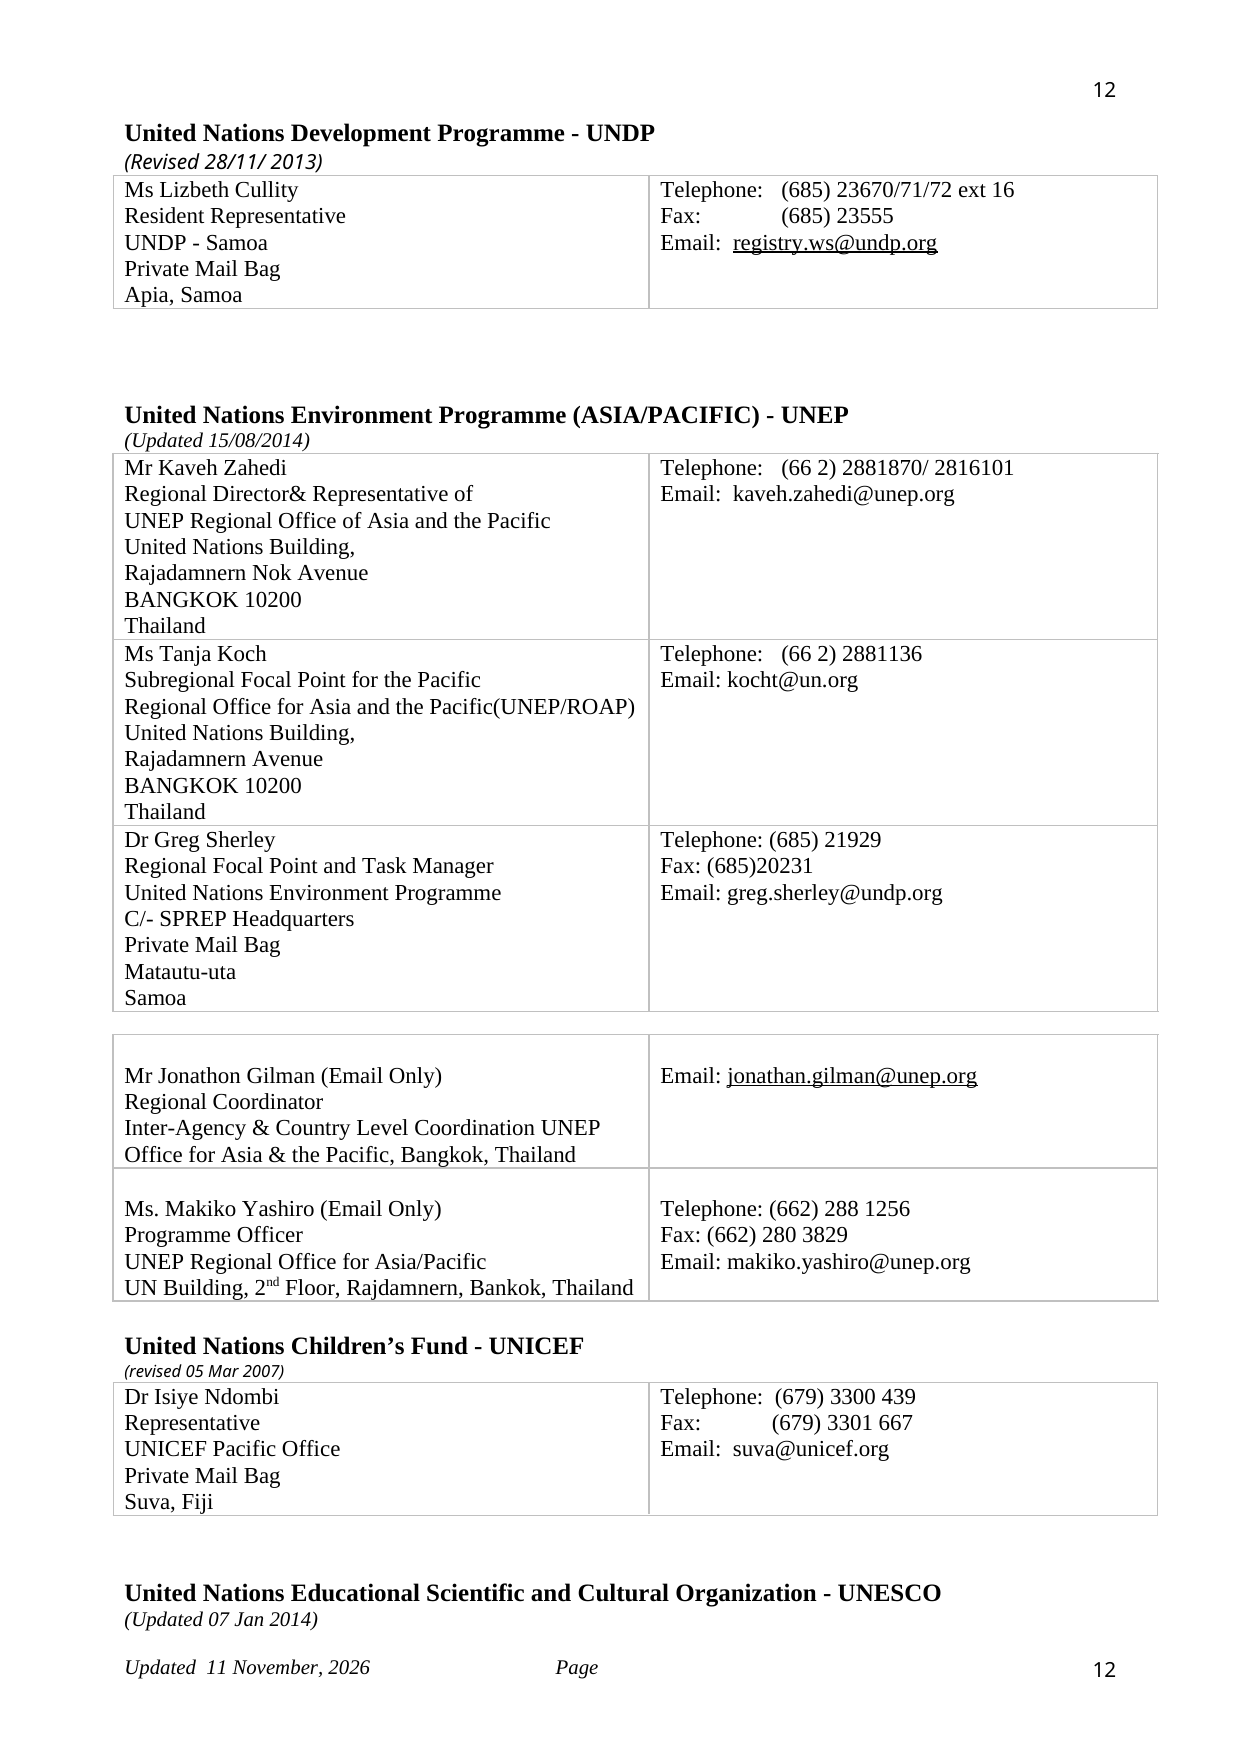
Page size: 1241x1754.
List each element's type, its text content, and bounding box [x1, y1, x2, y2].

table_header Email: jonathan.gilman@unep.org [650, 1035, 1157, 1167]
text (Revised 28/11/ 2013) [124, 147, 1116, 175]
table_cell Telephone: (66 2) 2881136 Email: kocht@un.org [650, 640, 1157, 824]
table_cell Telephone: (685) 21929 Fax: (685)20231 Email: greg.sherley@undp.org [650, 826, 1157, 1011]
text (Updated 07 Jan 2014) [124, 1607, 1116, 1631]
text United Nations Environment Programme (ASIA/PACIFIC) - UNEP [124, 400, 1116, 428]
text (Updated 15/08/2014) [124, 428, 1116, 452]
text (revised 05 Mar 2007) [124, 1359, 1116, 1382]
text United Nations Children’s Fund - UNICEF [124, 1331, 1116, 1359]
text United Nations Educational Scientific and Cultural Organization - UNESCO [124, 1578, 1116, 1607]
table_header Dr Isiye Ndombi Representative UNICEF Pacific Office Private Mail Bag Suva, Fiji [114, 1383, 648, 1514]
table_header Ms Lizbeth Cullity Resident Representative UNDP - Samoa Private Mail Bag Apia, Samoa [114, 176, 648, 308]
text United Nations Development Programme - UNDP [124, 118, 1116, 147]
table_header Telephone: (685) 23670/71/72 ext 16 Fax: (685) 23555 Email: registry.ws@undp.org [650, 176, 1157, 308]
table_header Telephone: (679) 3300 439 Fax: (679) 3301 667 Email: suva@unicef.org [650, 1383, 1157, 1514]
table_header Mr Kaveh Zahedi Regional Director& Representative of UNEP Regional Office of Asia and the Pacific United Nations Building, Rajadamnern Nok Avenue BANGKOK 10200 Thailand [114, 454, 648, 638]
table_cell Ms. Makiko Yashiro (Email Only) Programme Officer UNEP Regional Office for Asia/Pacific UN Building, 2nd Floor, Rajdamnern, Bankok, Thailand [114, 1169, 648, 1300]
table_header Mr Jonathon Gilman (Email Only) Regional Coordinator Inter-Agency & Country Level Coordination UNEP Office for Asia & the Pacific, Bangkok, Thailand [114, 1035, 648, 1167]
table_cell Dr Greg Sherley Regional Focal Point and Task Manager United Nations Environment Programme C/- SPREP Headquarters Private Mail Bag Matautu-uta Samoa [114, 826, 648, 1011]
table_cell Telephone: (662) 288 1256 Fax: (662) 280 3829 Email: makiko.yashiro@unep.org [650, 1169, 1157, 1300]
table_header Telephone: (66 2) 2881870/ 2816101 Email: kaveh.zahedi@unep.org [650, 454, 1157, 638]
table_cell Ms Tanja Koch Subregional Focal Point for the Pacific Regional Office for Asia and the Pacific(UNEP/ROAP) United Nations Building, Rajadamnern Avenue BANGKOK 10200 Thailand [114, 640, 648, 824]
